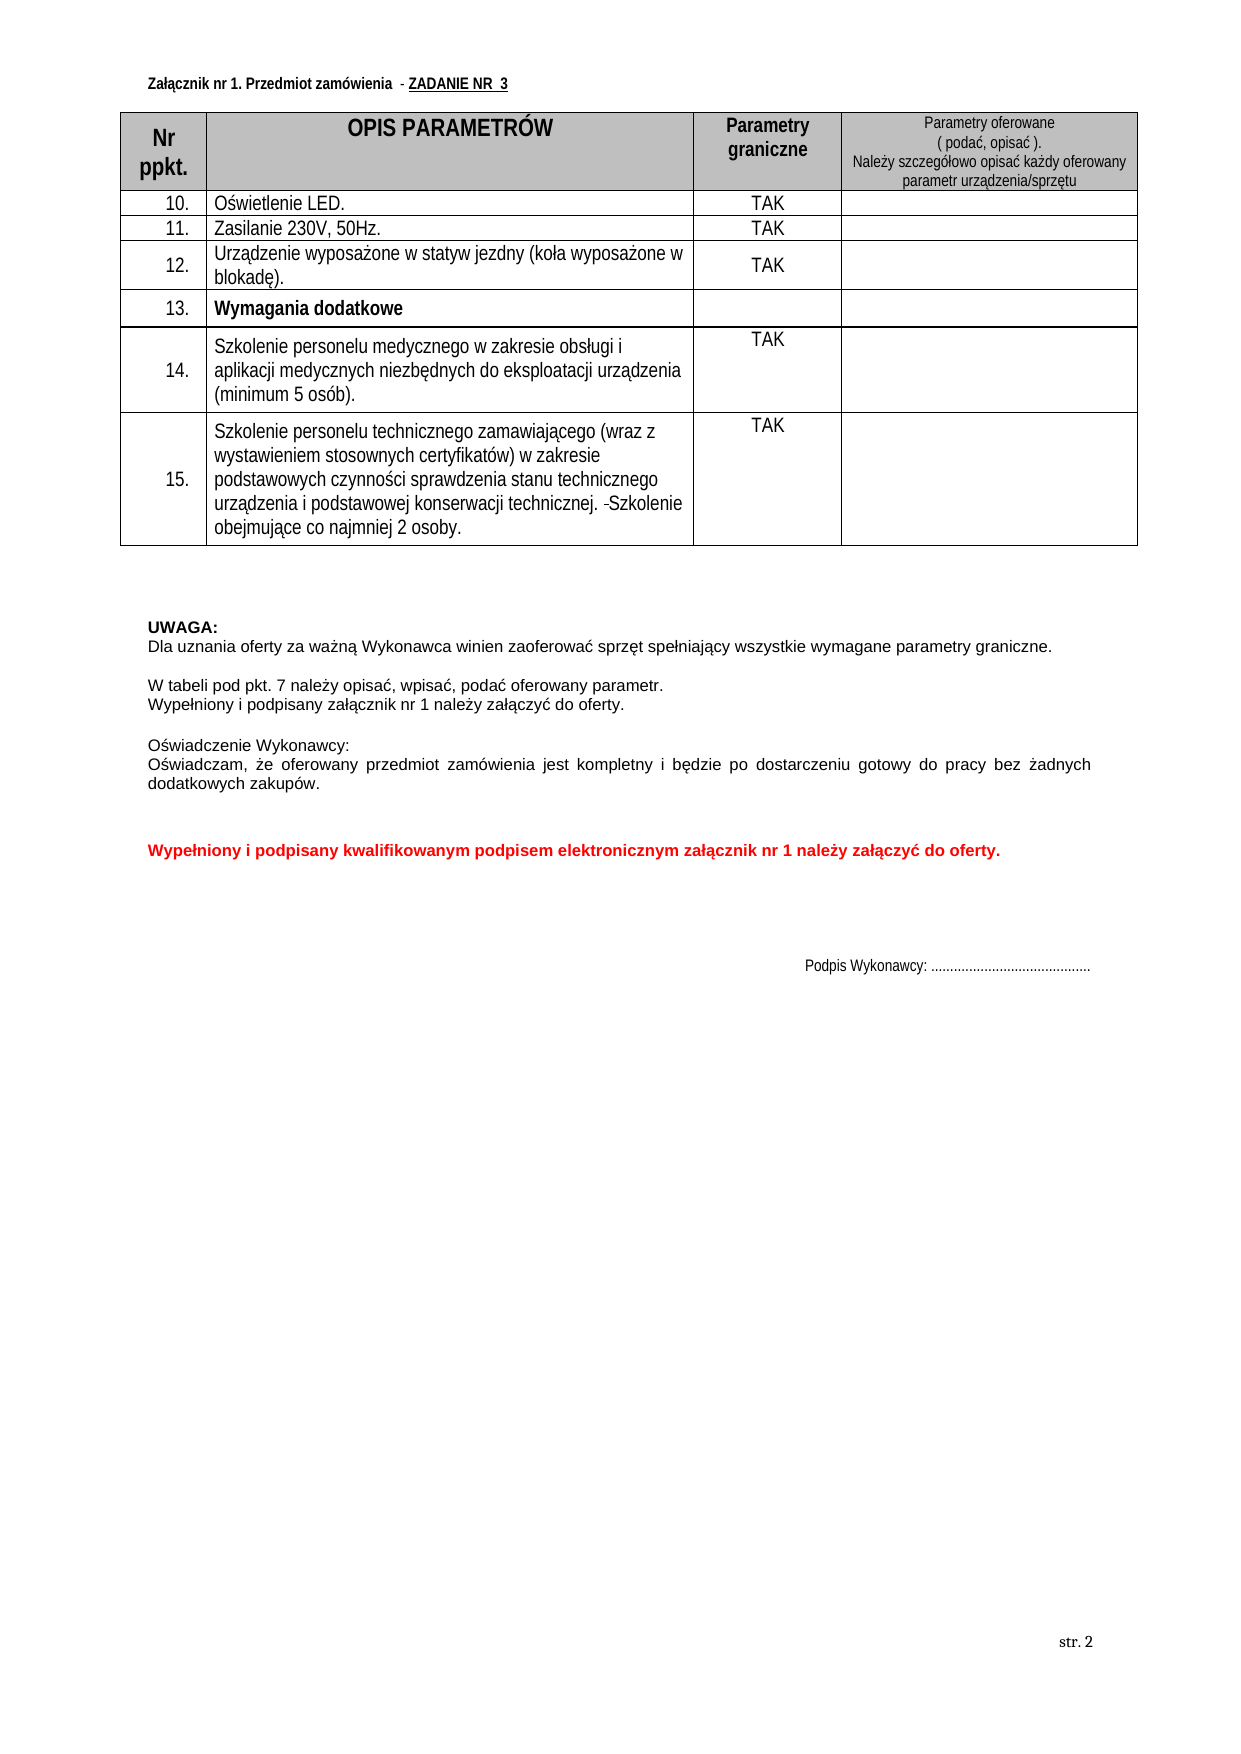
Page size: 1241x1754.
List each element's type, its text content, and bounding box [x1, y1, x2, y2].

text Oświadczenie Wykonawcy: [148, 735, 1092, 754]
table_cell [842, 328, 1137, 412]
table_cell [121, 290, 206, 326]
table_cell [842, 413, 1137, 545]
text Wypełniony i podpisany kwalifikowanym podpisem elektronicznym załącznik nr 1 należy załączyć do oferty. [148, 841, 1092, 860]
table_header Parametry oferowane ( podać, opisać ). Należy szczegółowo opisać każdy oferowany parametr urządzenia/sprzętu [842, 113, 1137, 190]
text Podpis Wykonawcy: .......................................... [153, 956, 1092, 975]
table_cell [842, 241, 1137, 289]
table_cell Wymagania dodatkowe [207, 290, 693, 326]
table_cell [121, 216, 206, 240]
text W tabeli pod pkt. 7 należy opisać, wpisać, podać oferowany parametr. [148, 676, 1092, 695]
text Oświadczam, że oferowany przedmiot zamówienia jest kompletny i będzie po dostarczeniu gotowy do pracy bez żadnych dodatkowych zakupów. [148, 754, 1092, 793]
table_cell TAK [694, 241, 841, 289]
table_header Parametry graniczne [694, 113, 841, 190]
table_cell [121, 413, 206, 545]
table_cell TAK [694, 191, 841, 215]
table_cell TAK [694, 413, 841, 545]
table_cell Zasilanie 230V, 50Hz. [207, 216, 693, 240]
text Wypełniony i podpisany załącznik nr 1 należy załączyć do oferty. [148, 695, 1092, 714]
table_cell [121, 241, 206, 289]
table_cell [842, 216, 1137, 240]
table_cell TAK [694, 328, 841, 412]
table_cell TAK [694, 216, 841, 240]
table_cell [842, 290, 1137, 326]
text UWAGA: [148, 618, 1092, 637]
table_cell Oświetlenie LED. [207, 191, 693, 215]
table_cell Szkolenie personelu technicznego zamawiającego (wraz z wystawieniem stosownych certyfikatów) w zakresie podstawowych czynności sprawdzenia stanu technicznego urządzenia i podstawowej konserwacji technicznej. Szkolenie obejmujące co najmniej 2 osoby. [207, 413, 693, 545]
table_header Nr ppkt. [121, 113, 206, 190]
table_cell [842, 191, 1137, 215]
table_cell [694, 290, 841, 326]
table_cell [121, 328, 206, 412]
table_cell [121, 191, 206, 215]
text Dla uznania oferty za ważną Wykonawca winien zaoferować sprzęt spełniający wszystkie wymagane parametry graniczne. [148, 637, 1092, 656]
table_header OPIS PARAMETRÓW [207, 113, 693, 190]
table_cell Urządzenie wyposażone w statyw jezdny (koła wyposażone w blokadę). [207, 241, 693, 289]
table_cell Szkolenie personelu medycznego w zakresie obsługi i aplikacji medycznych niezbędnych do eksploatacji urządzenia (minimum 5 osób). [207, 328, 693, 412]
